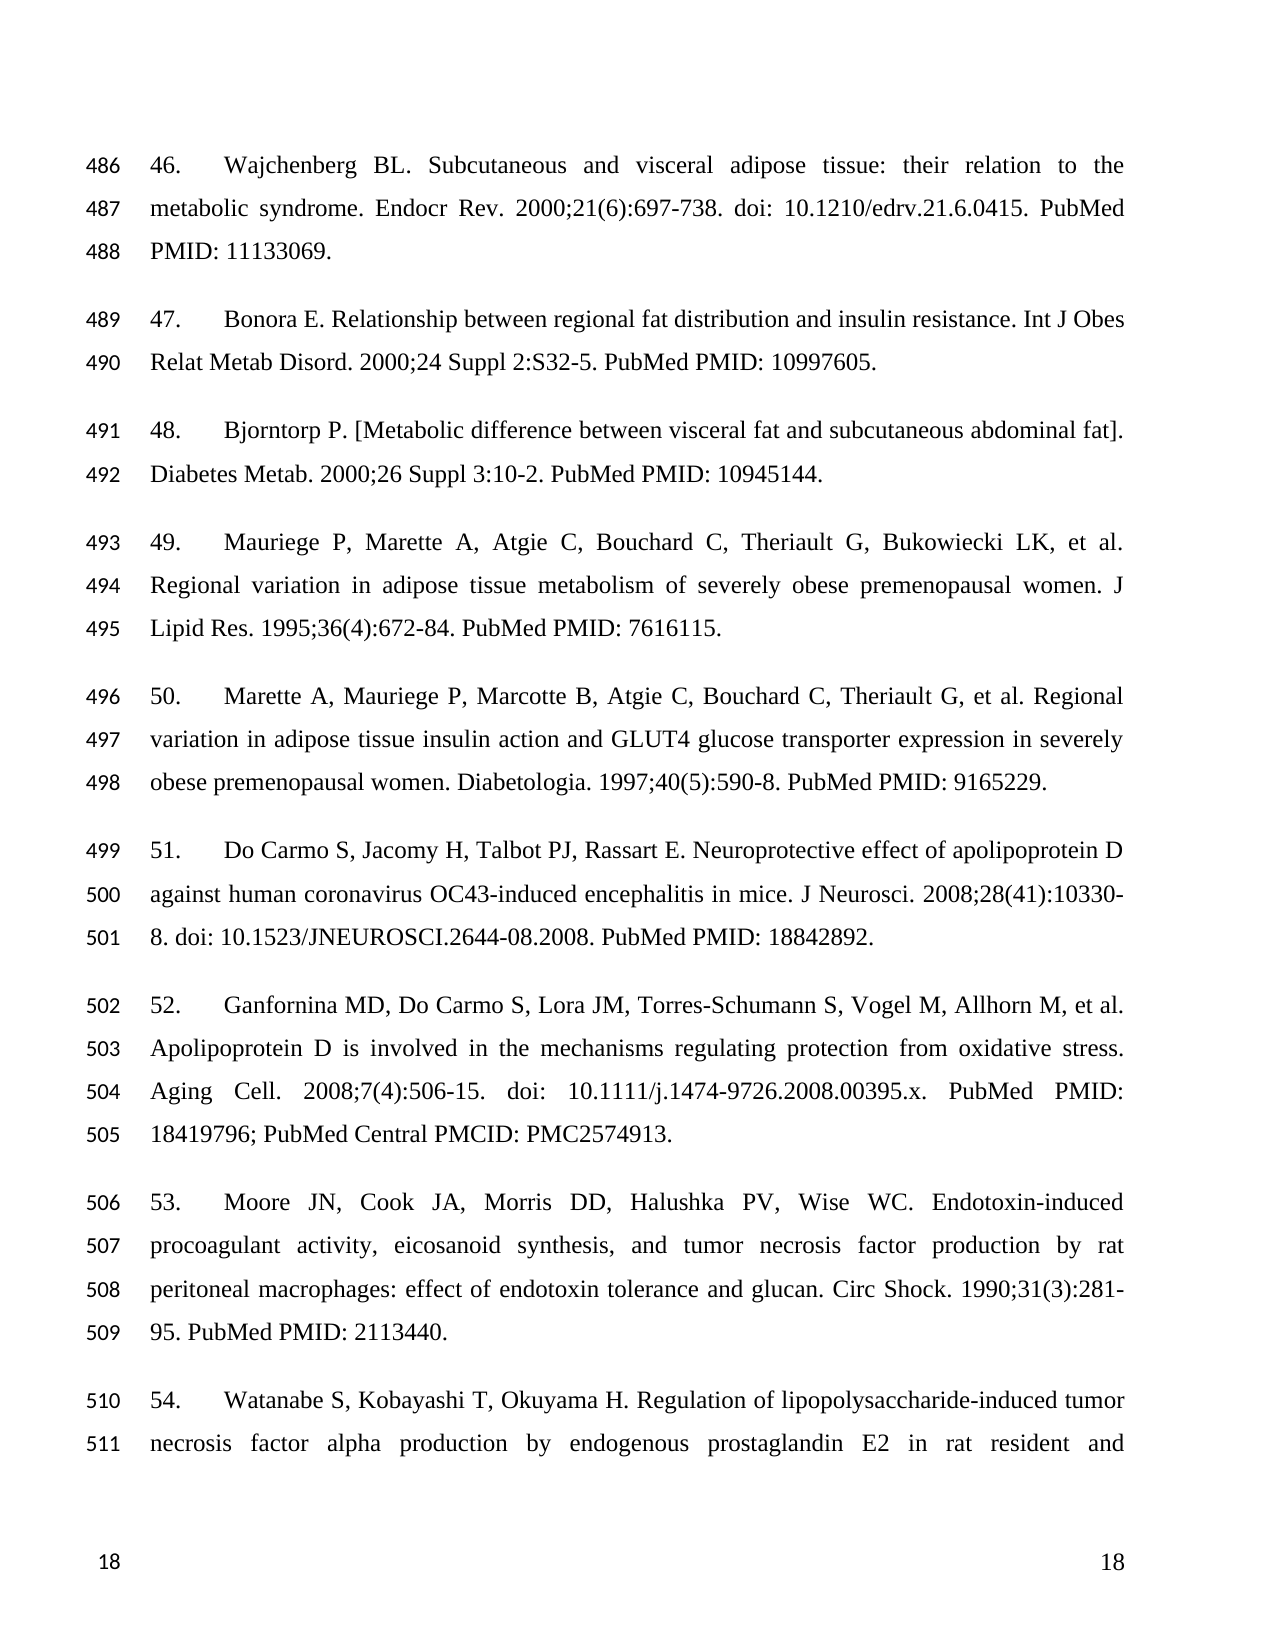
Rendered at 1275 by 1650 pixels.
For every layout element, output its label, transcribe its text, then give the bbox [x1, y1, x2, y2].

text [150, 1385, 1125, 1457]
text 52. Ganfornina MD, Do Carmo S, Lora JM, Torres-Schumann S, Vogel M, Allhorn M, et al. Apolipoprotein D is involved in the mechanisms regulating protection from oxidative stress. Aging Cell. 2008;7(4):506-15. doi: 10.1111/j.1474-9726.2008.00395.x. PubMed PMID: 18419796; PubMed Central PMCID: PMC2574913. [150, 990, 1125, 1148]
text 51. Do Carmo S, Jacomy H, Talbot PJ, Rassart E. Neuroprotective effect of apolipoprotein D against human coronavirus OC43-induced encephalitis in mice. J Neurosci. 2008;28(41):10330-8. doi: 10.1523/JNEUROSCI.2644-08.2008. PubMed PMID: 18842892. [150, 836, 1125, 951]
text 49. Mauriege P, Marette A, Atgie C, Bouchard C, Theriault G, Bukowiecki LK, et al. Regional variation in adipose tissue metabolism of severely obese premenopausal women. J Lipid Res. 1995;36(4):672-84. PubMed PMID: 7616115. [150, 527, 1125, 642]
text 46. Wajchenberg BL. Subcutaneous and visceral adipose tissue: their relation to the metabolic syndrome. Endocr Rev. 2000;21(6):697-738. doi: 10.1210/edrv.21.6.0415. PubMed PMID: 11133069. [150, 150, 1125, 265]
text 50. Marette A, Mauriege P, Marcotte B, Atgie C, Bouchard C, Theriault G, et al. Regional variation in adipose tissue insulin action and GLUT4 glucose transporter expression in severely obese premenopausal women. Diabetologia. 1997;40(5):590-8. PubMed PMID: 9165229. [150, 681, 1125, 796]
text 47. Bonora E. Relationship between regional fat distribution and insulin resistance. Int J Obes Relat Metab Disord. 2000;24 Suppl 2:S32-5. PubMed PMID: 10997605. [150, 304, 1125, 376]
text 48. Bjorntorp P. [Metabolic difference between visceral fat and subcutaneous abdominal fat]. Diabetes Metab. 2000;26 Suppl 3:10-2. PubMed PMID: 10945144. [150, 416, 1125, 487]
text 53. Moore JN, Cook JA, Morris DD, Halushka PV, Wise WC. Endotoxin-induced procoagulant activity, eicosanoid synthesis, and tumor necrosis factor production by rat peritoneal macrophages: effect of endotoxin tolerance and glucan. Circ Shock. 1990;31(3):281-95. PubMed PMID: 2113440. [150, 1187, 1125, 1346]
